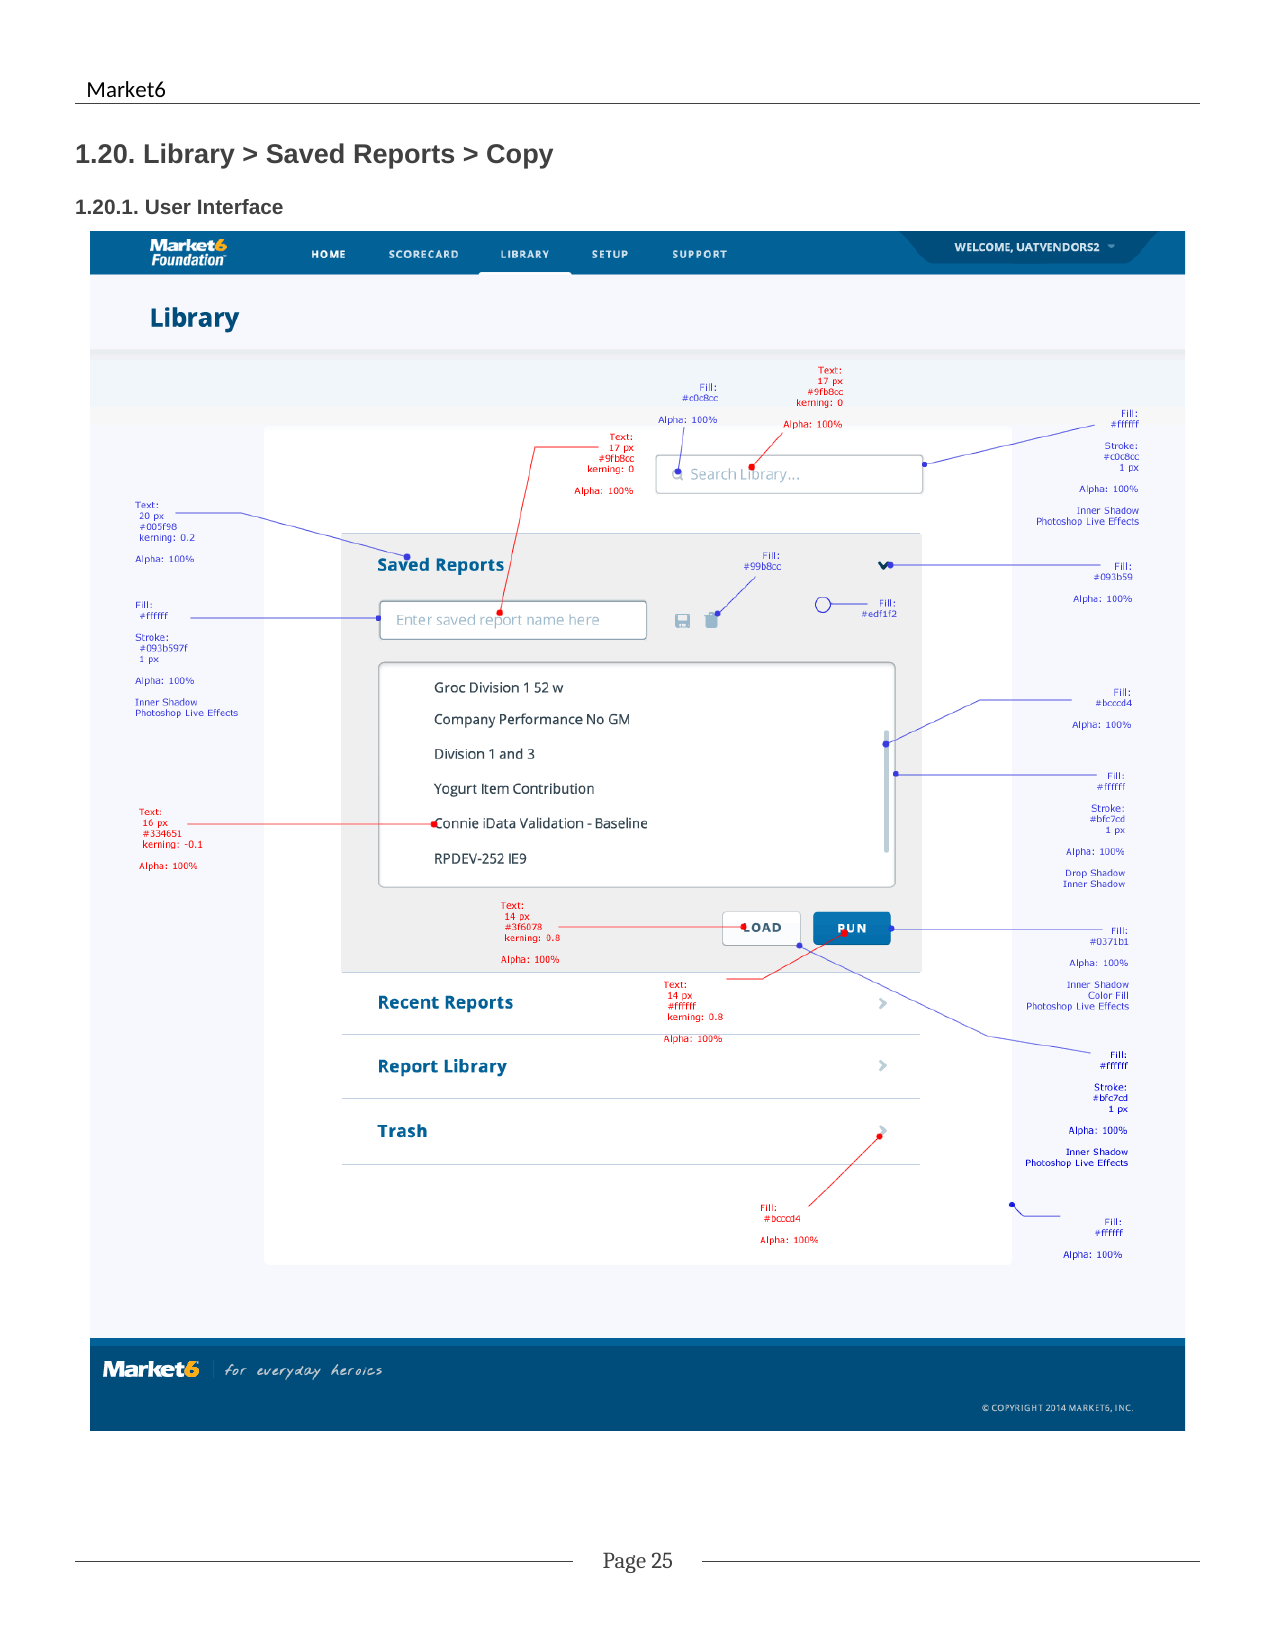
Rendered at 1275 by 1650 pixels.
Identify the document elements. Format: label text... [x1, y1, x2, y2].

picture [90, 231, 1186, 1431]
subtitle Library > Saved Reports > Copy [75, 138, 1200, 169]
subtitle User Interface [75, 194, 1200, 218]
